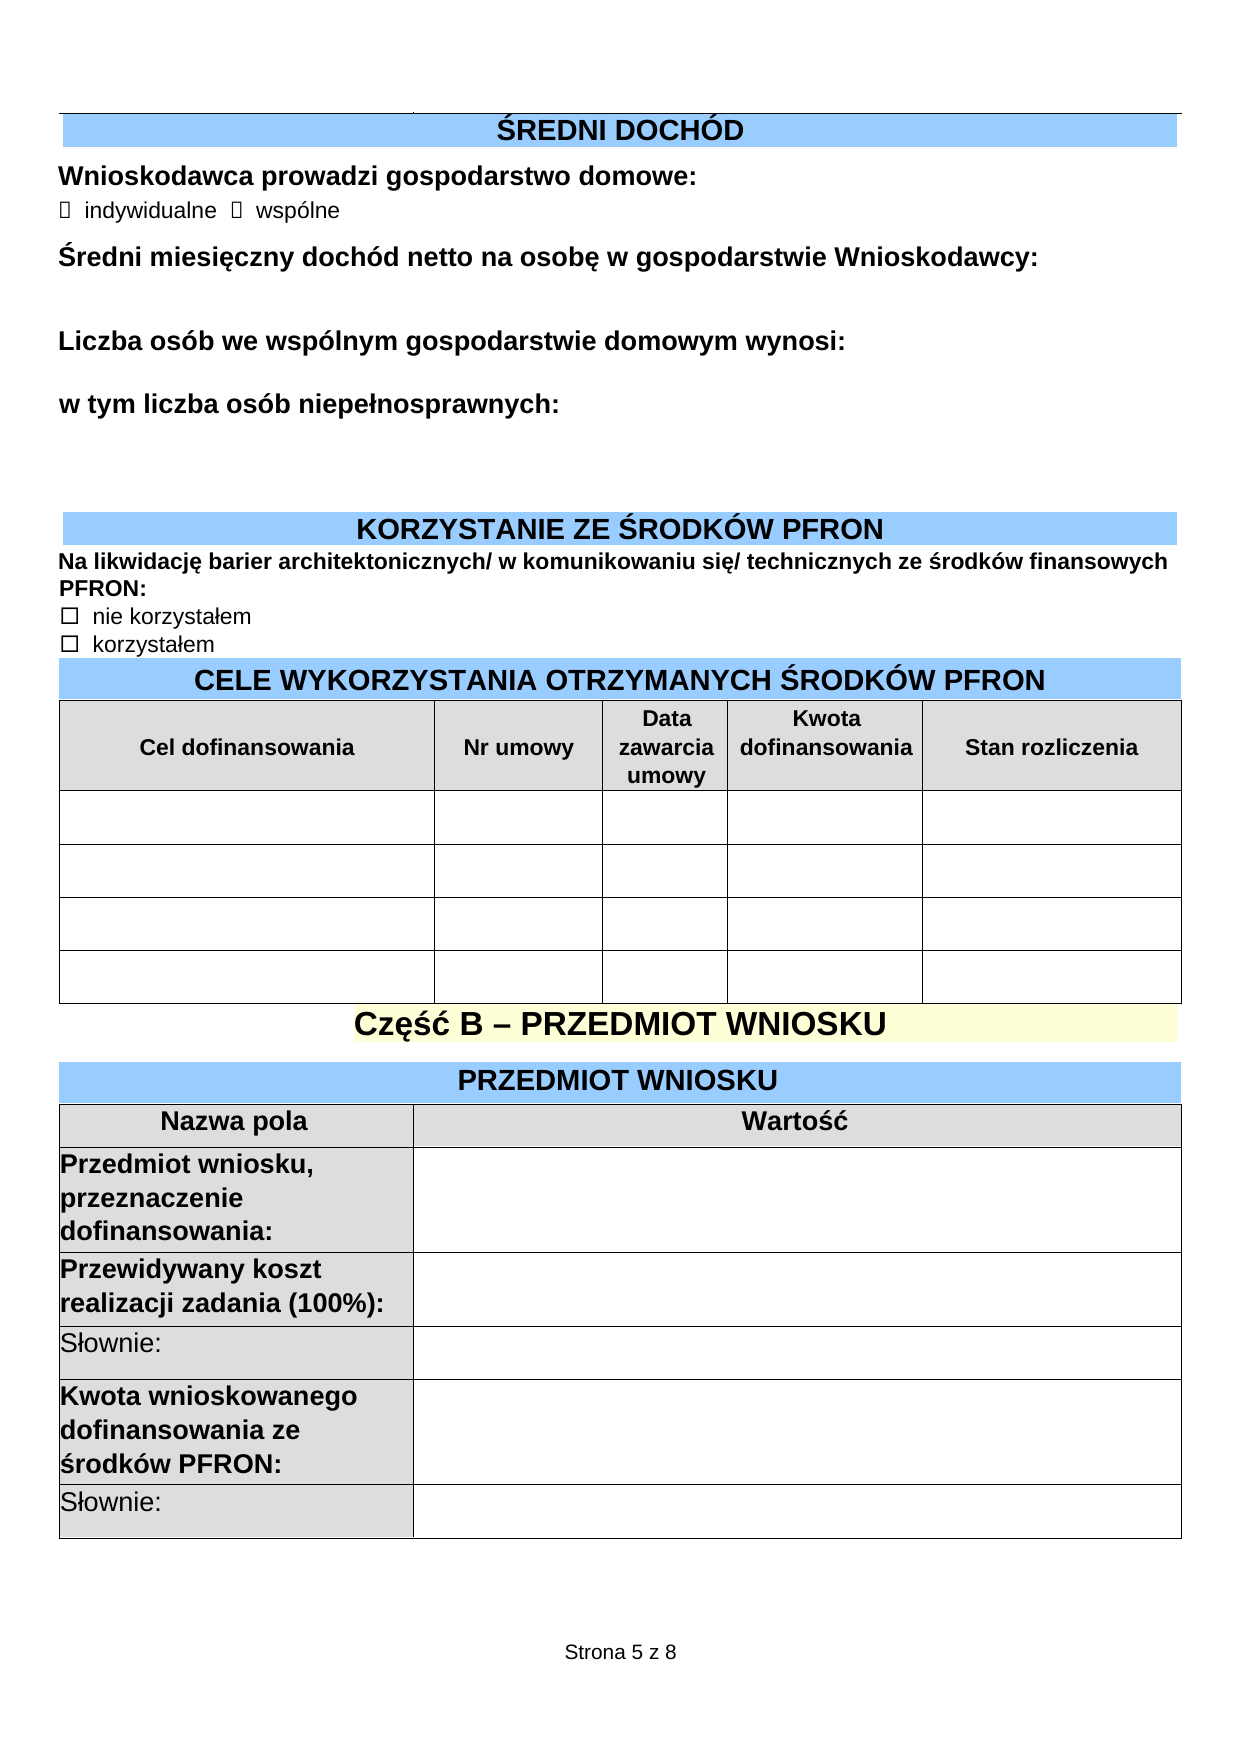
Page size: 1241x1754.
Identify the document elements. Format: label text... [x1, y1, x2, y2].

text Wnioskodawca prowadzi gospodarstwo domowe: [58, 160, 1177, 191]
subtitle Część B – PRZEDMIOT WNIOSKU [354, 1004, 1177, 1042]
table_cell [923, 951, 1181, 1003]
table_cell [435, 791, 602, 844]
table_cell [728, 898, 922, 950]
table_cell [435, 845, 602, 897]
subtitle KORZYSTANIE ZE ŚRODKÓW PFRON [63, 512, 1177, 545]
text Średni miesięczny dochód netto na osobę w gospodarstwie Wnioskodawcy: [58, 241, 1177, 272]
table_cell [414, 1148, 1181, 1252]
subtitle ŚREDNI DOCHÓD [63, 114, 1177, 147]
table_header CELE WYKORZYSTANIA OTRZYMANYCH ŚRODKÓW PFRON [59, 658, 1181, 699]
table_cell [923, 898, 1181, 950]
table_cell [414, 1253, 1181, 1326]
table_cell [60, 845, 434, 897]
table_cell Słownie: [60, 1485, 413, 1537]
table_cell Słownie: [60, 1327, 413, 1379]
list nie korzystałem [59, 603, 1177, 629]
table_cell [435, 898, 602, 950]
table_cell [603, 898, 727, 950]
table_cell Nr umowy [435, 701, 602, 790]
table_cell Data zawarcia umowy [603, 701, 727, 790]
table_cell [60, 791, 434, 844]
table_cell [603, 951, 727, 1003]
table_cell Stan rozliczenia [923, 701, 1181, 790]
table_cell [603, 791, 727, 844]
table_cell Wartość [414, 1105, 1181, 1146]
text Liczba osób we wspólnym gospodarstwie domowym wynosi: w tym liczba osób niepełnosprawnych: [58, 325, 869, 419]
table_cell [728, 951, 922, 1003]
table_cell [728, 845, 922, 897]
table_cell [728, 791, 922, 844]
table_cell Przewidywany koszt realizacji zadania (100%): [60, 1253, 413, 1326]
table_header PRZEDMIOT WNIOSKU [59, 1062, 1181, 1103]
table_cell [923, 845, 1181, 897]
table_cell [414, 1485, 1181, 1537]
table_cell Nazwa pola [60, 1105, 413, 1146]
table_cell [923, 791, 1181, 844]
table_cell Kwota wnioskowanego dofinansowania ze środków PFRON: [60, 1380, 413, 1484]
table_cell [603, 845, 727, 897]
table_cell Przedmiot wniosku, przeznaczenie dofinansowania: [60, 1148, 413, 1252]
table_cell [435, 951, 602, 1003]
table_cell [414, 1380, 1181, 1484]
text  indywidualne  wspólne [58, 194, 1177, 226]
table_cell Cel dofinansowania [60, 701, 434, 790]
table_cell Kwota dofinansowania [728, 701, 922, 790]
text Na likwidację barier architektonicznych/ w komunikowaniu się/ technicznych ze środków finansowych PFRON: [58, 548, 1177, 602]
table_cell [60, 898, 434, 950]
list korzystałem [59, 631, 1177, 657]
table_cell [60, 951, 434, 1003]
table_cell [414, 1327, 1181, 1379]
